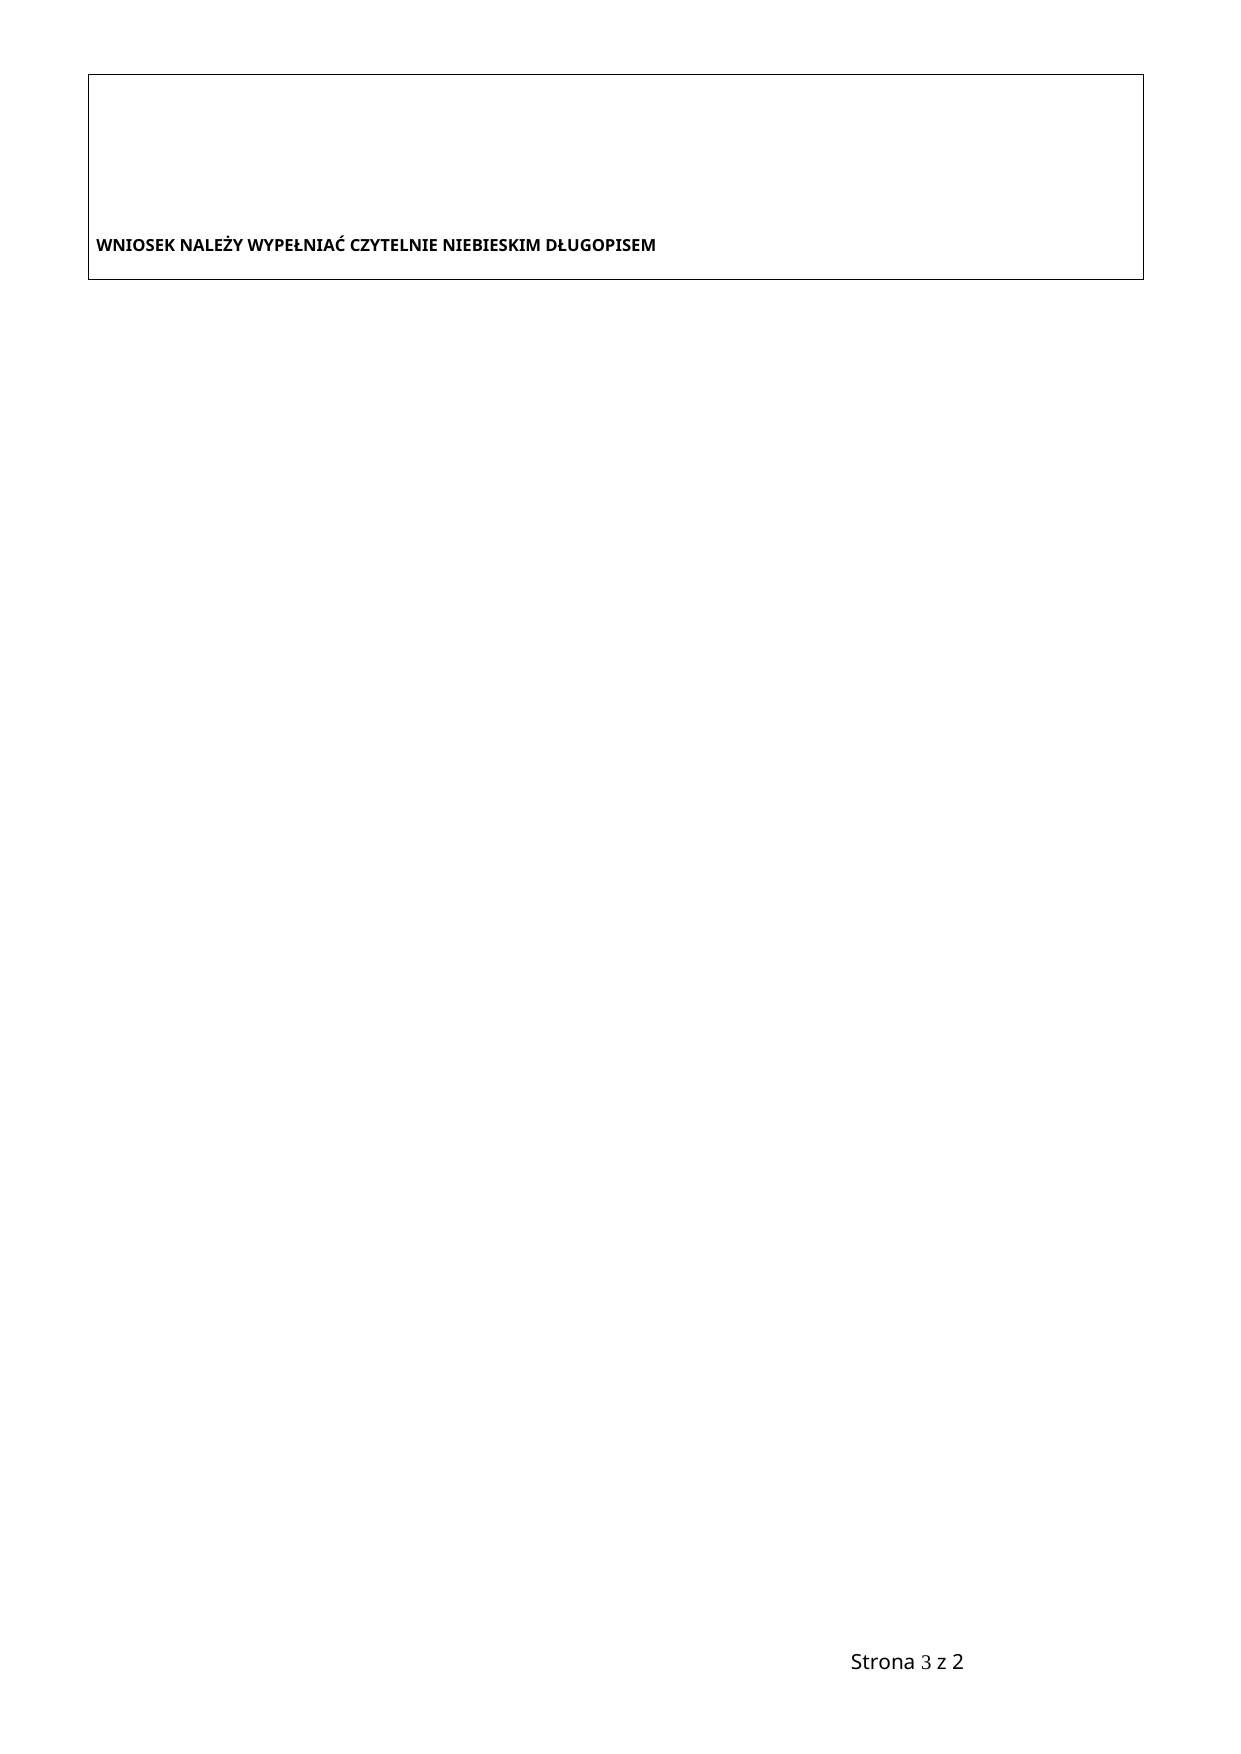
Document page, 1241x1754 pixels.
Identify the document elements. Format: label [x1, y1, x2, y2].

table_cell [89, 75, 1143, 279]
